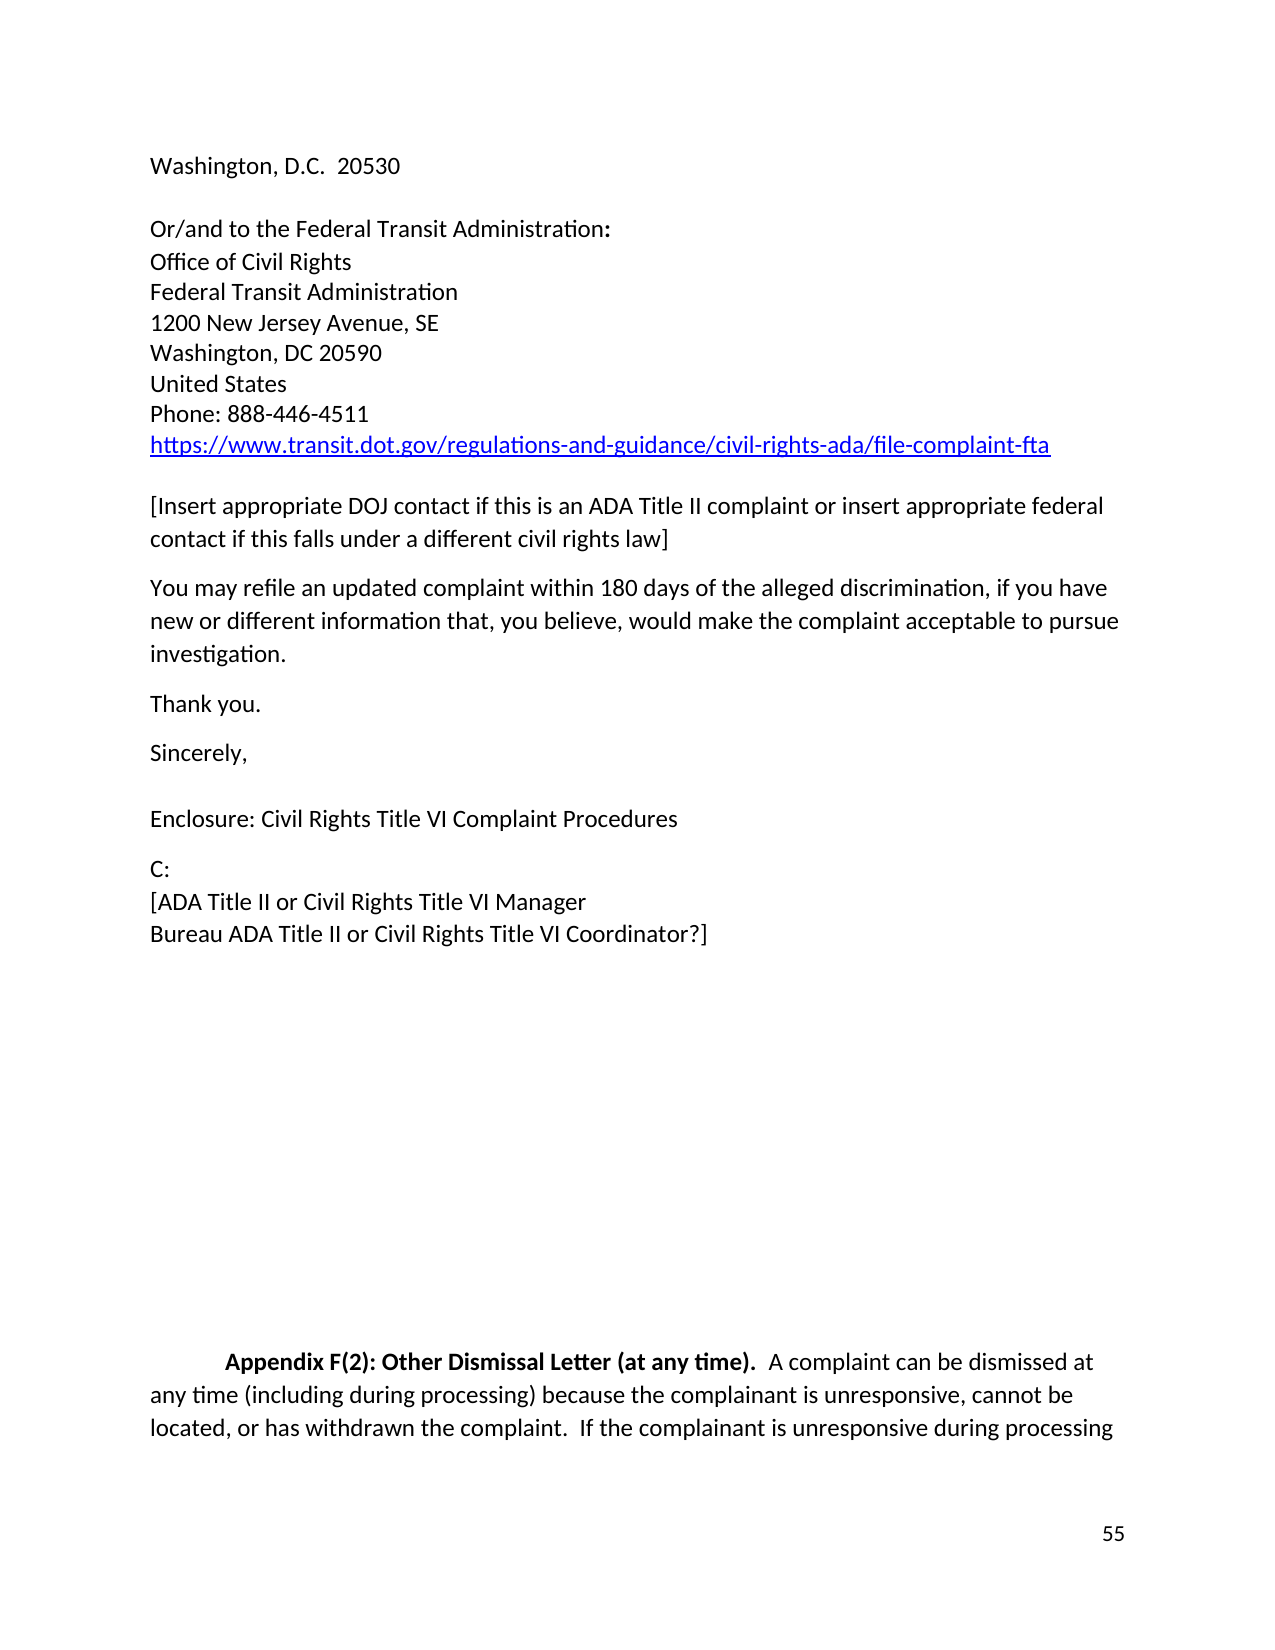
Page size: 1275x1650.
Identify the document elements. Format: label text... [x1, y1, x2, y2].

text https://www.transit.dot.gov/regulations-and-guidance/civil-rights-ada/file-complaint-fta [150, 429, 1125, 460]
text Enclosure: Civil Rights Title VI Complaint Procedures [150, 803, 1125, 834]
text Or/and to the Federal Transit Administration: [150, 213, 1125, 244]
text Office of Civil Rights [150, 246, 1125, 277]
text Washington, D.C. 20530 [150, 150, 1125, 181]
text United States [150, 368, 1125, 399]
text Sincerely, [150, 737, 1125, 768]
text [150, 1347, 1125, 1443]
text You may refile an updated complaint within 180 days of the alleged discrimination, if you have new or different information that, you believe, would make the complaint acceptable to pursue investigation. [150, 572, 1125, 669]
text Bureau ADA Title II or Civil Rights Title VI Coordinator?] [150, 919, 1125, 949]
text Thank you. [150, 688, 1125, 718]
text Phone: 888-446-4511 [150, 399, 1125, 429]
text C: [150, 853, 1125, 883]
text [ADA Title II or Civil Rights Title VI Manager [150, 886, 1125, 916]
text Washington, DC 20590 [150, 338, 1125, 368]
text 1200 New Jersey Avenue, SE [150, 307, 1125, 338]
text [Insert appropriate DOJ contact if this is an ADA Title II complaint or insert appropriate federal contact if this falls under a different civil rights law] [150, 490, 1125, 553]
text Federal Transit Administration [150, 277, 1125, 307]
